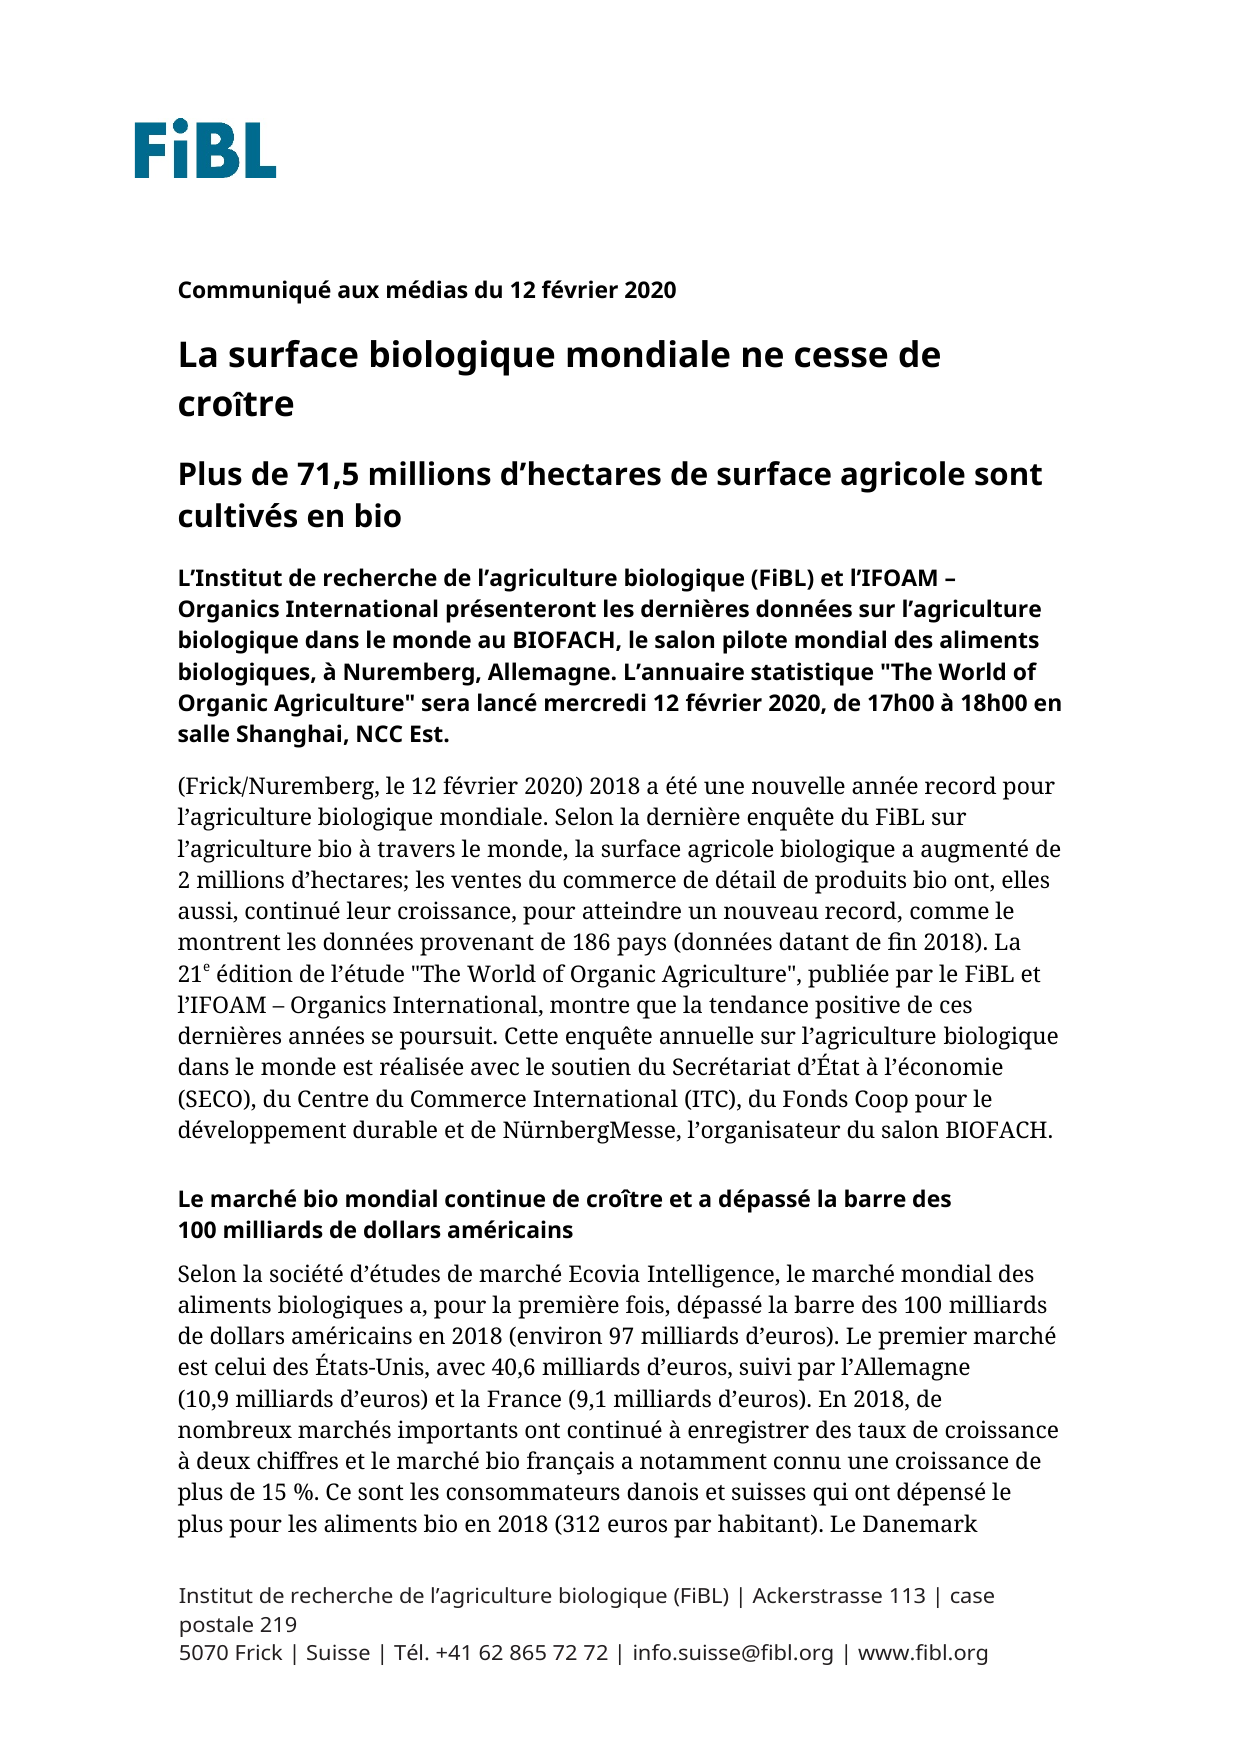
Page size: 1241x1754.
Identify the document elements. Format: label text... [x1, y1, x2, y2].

text (Frick/Nuremberg, le 12 février 2020) 2018 a été une nouvelle année record pour l’agriculture biologique mondiale. Selon la dernière enquête du FiBL sur l’agriculture bio à travers le monde, la surface agricole biologique a augmenté de 2 millions d’hectares; les ventes du commerce de détail de produits bio ont, elles aussi, continué leur croissance, pour atteindre un nouveau record, comme le montrent les données provenant de 186 pays (données datant de fin 2018). La 21e édition de l’étude "The World of Organic Agriculture", publiée par le FiBL et l’IFOAM – Organics International, montre que la tendance positive de ces dernières années se poursuit. Cette enquête annuelle sur l’agriculture biologique dans le monde est réalisée avec le soutien du Secrétariat d’État à l’économie (SECO), du Centre du Commerce International (ITC), du Fonds Coop pour le développement durable et de NürnbergMesse, l’organisateur du salon BIOFACH. [177, 770, 1063, 1145]
picture [134, 118, 277, 178]
picture [211, 156, 224, 167]
text L’Institut de recherche de l’agriculture biologique (FiBL) et l’IFOAM – Organics International présenteront les dernières données sur l’agriculture biologique dans le monde au BIOFACH, le salon pilote mondial des aliments biologiques, à Nuremberg, Allemagne. L’annuaire statistique "The World of Organic Agriculture" sera lancé mercredi 12 février 2020, de 17h00 à 18h00 en salle Shanghai, NCC Est. [177, 562, 1063, 749]
text Le marché bio mondial continue de croître et a dépassé la barre des 100 milliards de dollars américains [177, 1182, 1063, 1245]
text Communiqué aux médias du 12 février 2020 [177, 274, 1063, 305]
title La surface biologique mondiale ne cesse de croître [177, 330, 1063, 426]
picture [211, 134, 220, 144]
title Plus de 71,5 millions d’hectares de surface agricole sont cultivés en bio [177, 451, 1063, 537]
